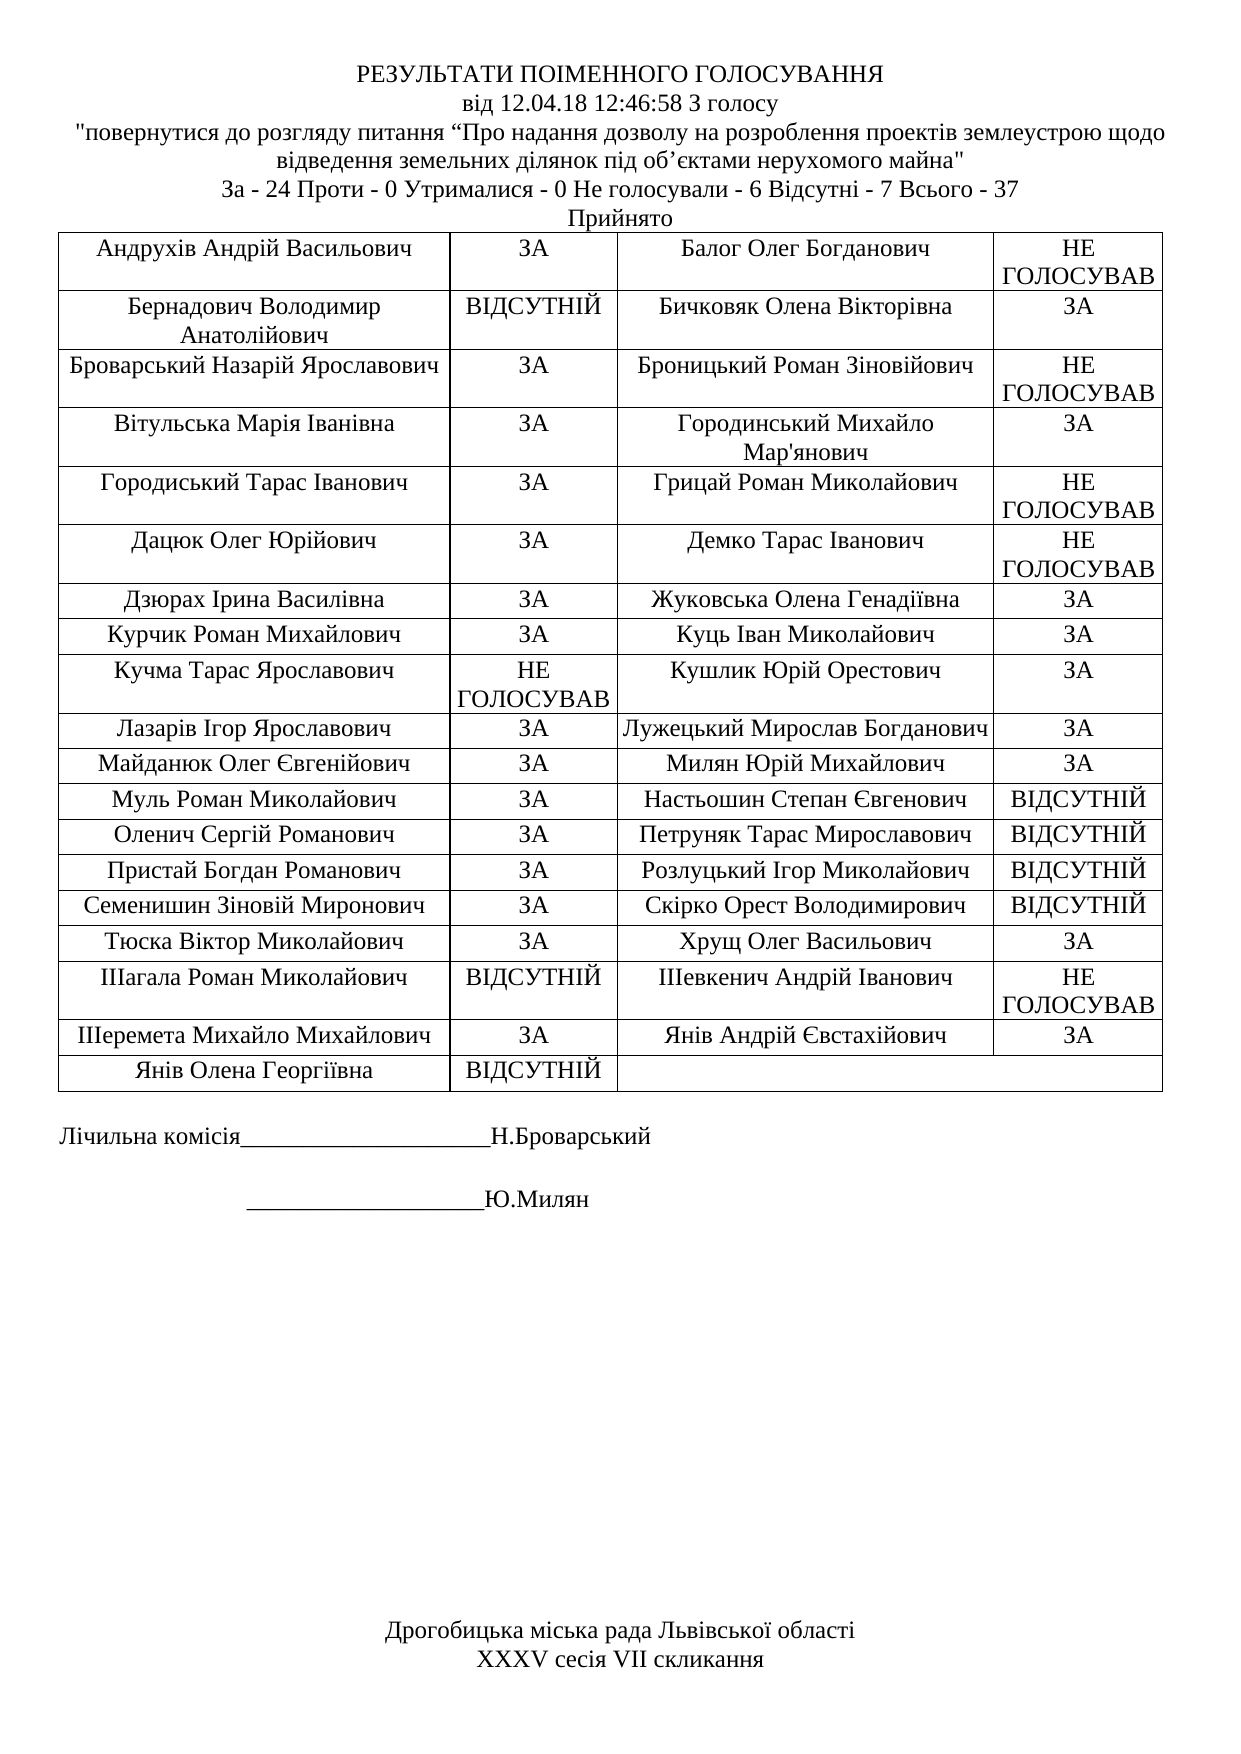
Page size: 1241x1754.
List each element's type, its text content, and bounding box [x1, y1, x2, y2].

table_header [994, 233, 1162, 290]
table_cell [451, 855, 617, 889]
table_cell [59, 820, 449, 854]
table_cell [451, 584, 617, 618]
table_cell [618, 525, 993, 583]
text "повернутися до розгляду питання “Про надання дозволу на розроблення проектів землеустрою щодо відведення земельних ділянок під об’єктами нерухомого майна" [59, 117, 1181, 174]
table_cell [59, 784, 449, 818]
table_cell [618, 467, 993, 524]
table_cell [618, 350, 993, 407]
text За - 24 Проти - 0 Утрималися - 0 Не голосували - 6 Відсутні - 7 Всього - 37 [59, 174, 1181, 203]
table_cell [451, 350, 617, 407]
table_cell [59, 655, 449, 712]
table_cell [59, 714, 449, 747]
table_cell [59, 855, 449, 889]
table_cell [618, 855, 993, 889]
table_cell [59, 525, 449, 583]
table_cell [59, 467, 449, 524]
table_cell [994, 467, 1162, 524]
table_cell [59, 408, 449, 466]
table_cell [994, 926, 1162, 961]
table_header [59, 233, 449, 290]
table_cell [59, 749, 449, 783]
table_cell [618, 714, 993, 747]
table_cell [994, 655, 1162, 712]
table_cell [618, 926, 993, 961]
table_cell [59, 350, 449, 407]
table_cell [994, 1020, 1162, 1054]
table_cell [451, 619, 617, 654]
text РЕЗУЛЬТАТИ ПОІМЕННОГО ГОЛОСУВАННЯ [59, 59, 1181, 88]
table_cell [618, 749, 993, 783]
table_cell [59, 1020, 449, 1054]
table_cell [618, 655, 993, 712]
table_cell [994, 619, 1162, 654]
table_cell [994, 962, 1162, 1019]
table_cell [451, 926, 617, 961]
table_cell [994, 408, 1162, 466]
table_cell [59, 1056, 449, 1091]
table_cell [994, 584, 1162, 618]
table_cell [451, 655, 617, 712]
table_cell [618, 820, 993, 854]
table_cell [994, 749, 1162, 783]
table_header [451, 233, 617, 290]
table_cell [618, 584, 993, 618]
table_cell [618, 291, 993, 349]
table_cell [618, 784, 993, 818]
text Дрогобицька міська рада Львівської області [59, 1615, 1181, 1644]
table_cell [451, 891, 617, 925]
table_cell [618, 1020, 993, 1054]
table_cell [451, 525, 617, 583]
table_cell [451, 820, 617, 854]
text Лічильна комісія____________________Н.Броварський [59, 1121, 1181, 1149]
text ___________________Ю.Милян [59, 1184, 1181, 1212]
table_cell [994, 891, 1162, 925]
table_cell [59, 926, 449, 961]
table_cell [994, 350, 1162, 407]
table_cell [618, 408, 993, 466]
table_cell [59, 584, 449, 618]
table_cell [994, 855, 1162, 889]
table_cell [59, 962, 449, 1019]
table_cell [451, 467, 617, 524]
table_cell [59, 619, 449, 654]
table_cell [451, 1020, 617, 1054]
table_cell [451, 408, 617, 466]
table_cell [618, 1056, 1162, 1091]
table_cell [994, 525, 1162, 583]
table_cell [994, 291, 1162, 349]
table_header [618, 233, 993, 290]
text Прийнято [59, 203, 1181, 232]
text XXXV сесія VII скликання [59, 1644, 1181, 1672]
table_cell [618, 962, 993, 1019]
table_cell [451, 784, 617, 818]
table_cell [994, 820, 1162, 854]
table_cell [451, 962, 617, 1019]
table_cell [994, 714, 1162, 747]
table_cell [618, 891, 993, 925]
text від 12.04.18 12:46:58 З голосу [59, 88, 1181, 117]
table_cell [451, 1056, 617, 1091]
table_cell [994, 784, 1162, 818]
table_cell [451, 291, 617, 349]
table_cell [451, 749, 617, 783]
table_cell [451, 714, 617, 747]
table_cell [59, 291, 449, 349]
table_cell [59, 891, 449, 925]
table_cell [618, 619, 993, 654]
